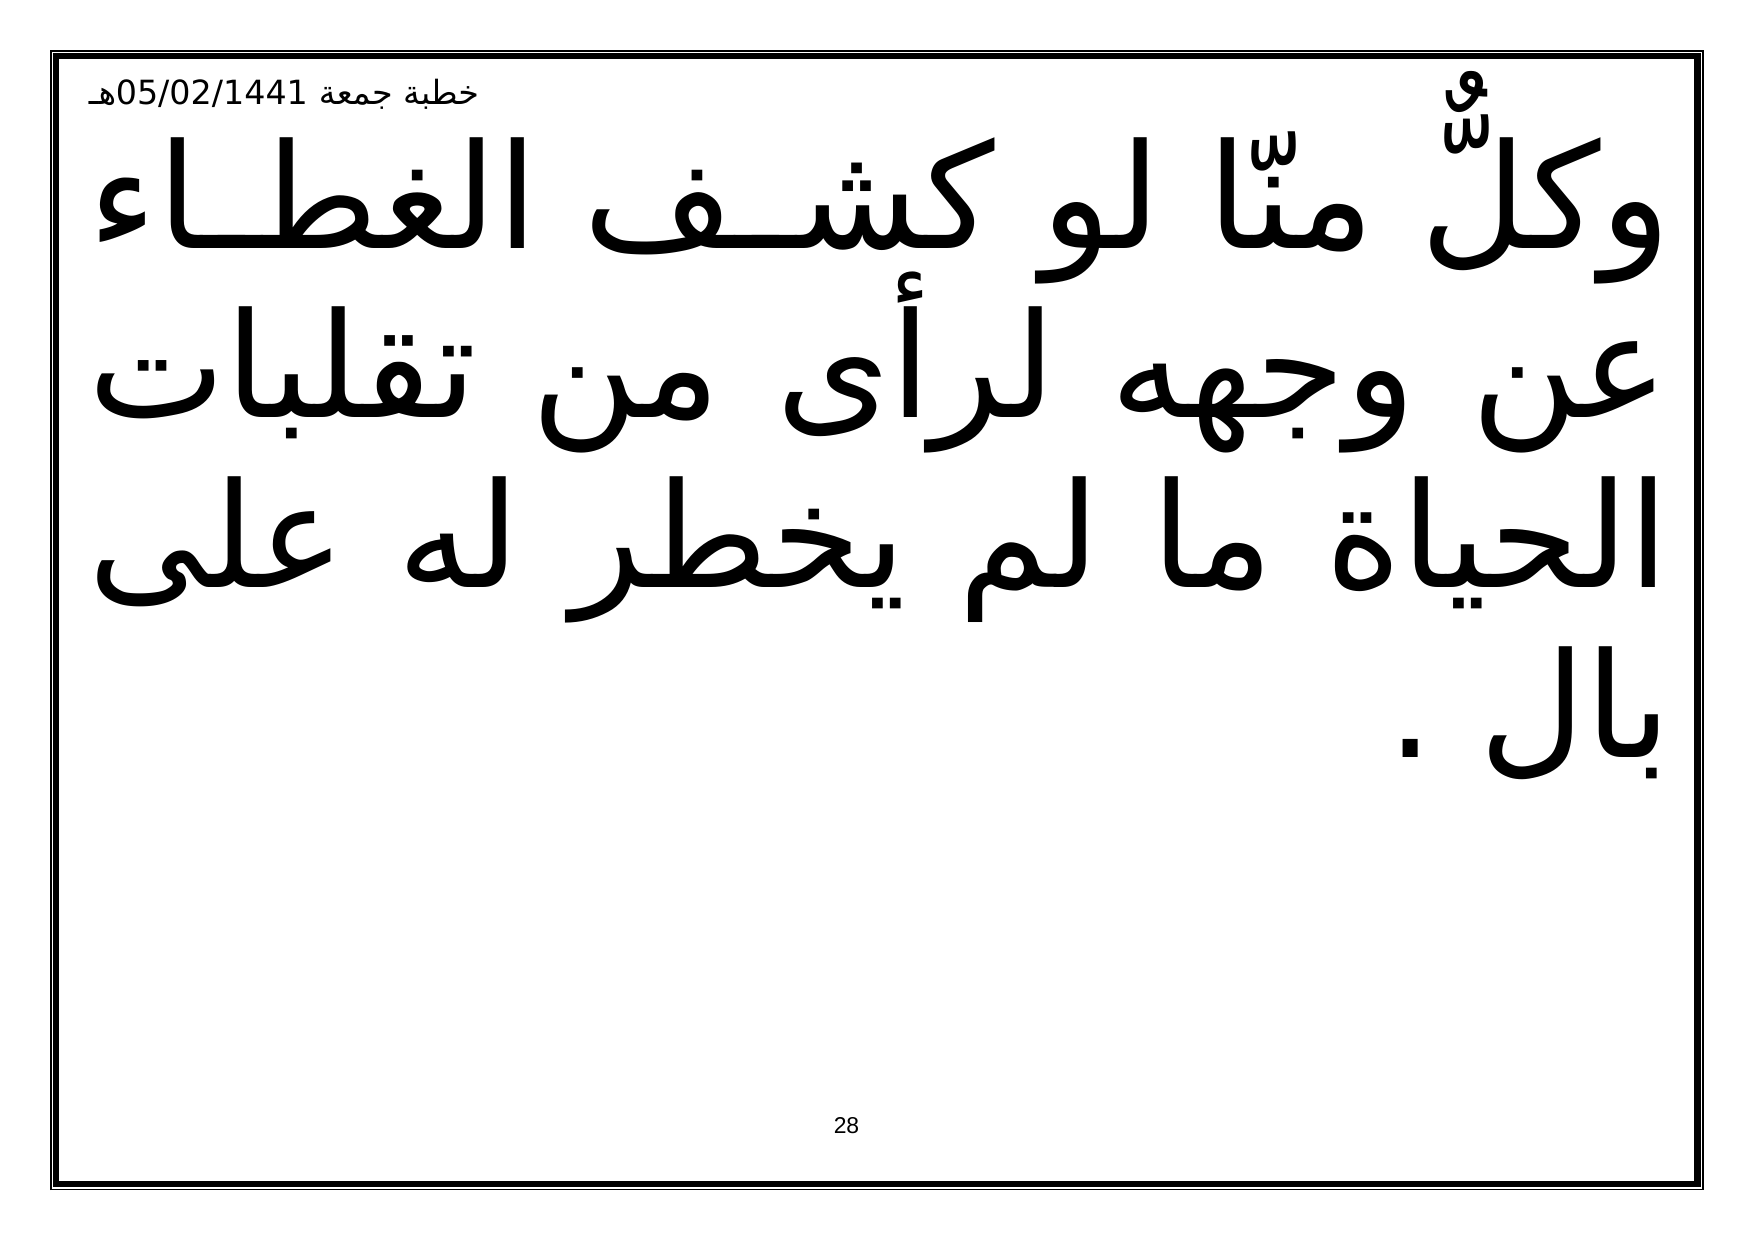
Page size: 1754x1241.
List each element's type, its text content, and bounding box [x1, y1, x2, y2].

text وكلٌّ منّا لو كشف الغطاء عن وجهه لرأى من تقلبات الحياة ما لم يخطر له على بال . [89, 113, 1671, 792]
